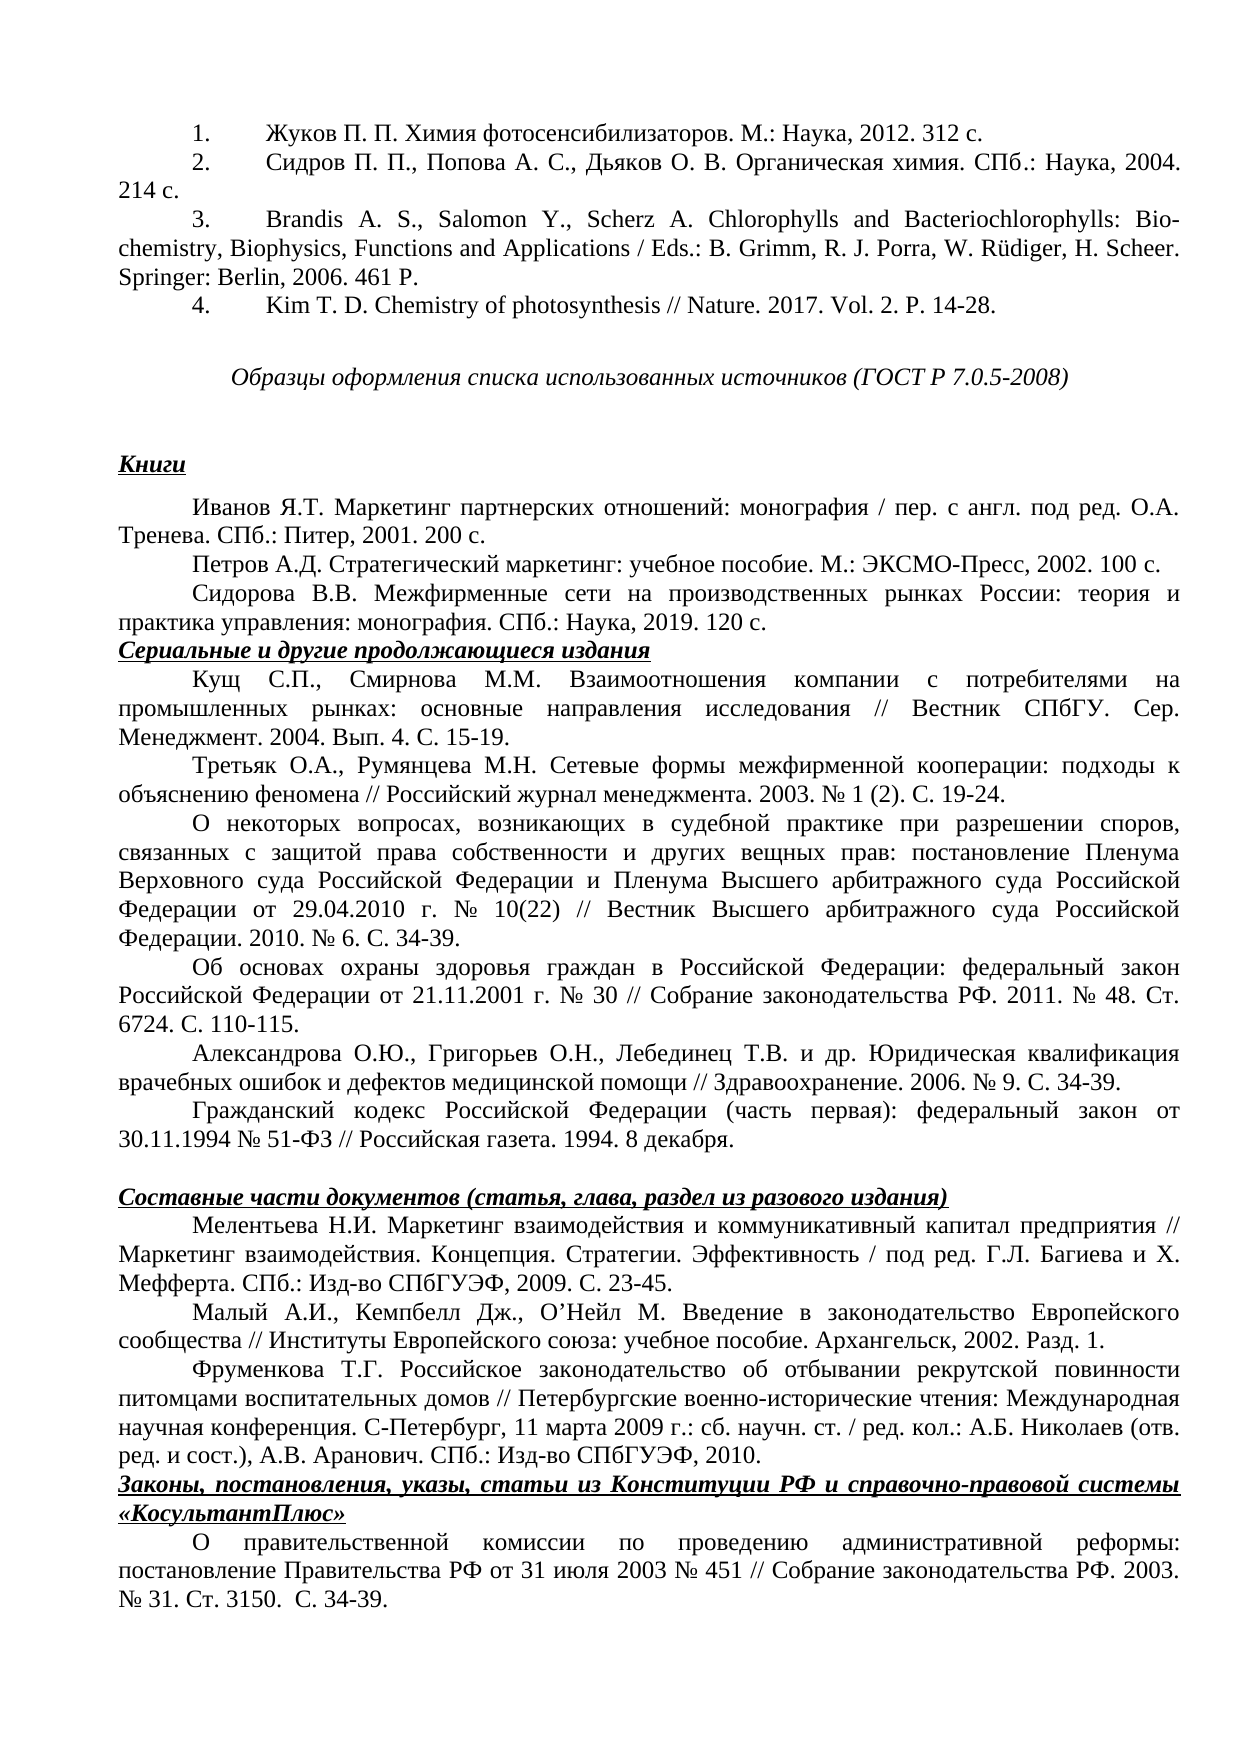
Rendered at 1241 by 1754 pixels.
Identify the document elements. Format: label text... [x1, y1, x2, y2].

text Законы, постановления, указы, статьи из Конституции РФ и справочно-правовой системы «КосультантПлюс» [118, 1469, 1181, 1494]
text Законы, постановления, указы, статьи из Конституции РФ и справочно-правовой системы «КосультантПлюс» [118, 1496, 1181, 1527]
text Мелентьева Н.И. Маркетинг взаимодействия и коммуникативный капитал предприятия // Маркетинг взаимодействия. Концепция. Стратегии. Эффективность / под ред. Г.Л. Багиева и Х. Мефферта. СПб.: Изд-во СПбГУЭФ, 2009. С. 23-45. [118, 1211, 1181, 1297]
text Образцы оформления списка использованных источников (ГОСТ Р 7.0.5-2008) [118, 362, 1181, 391]
text Сидорова В.В. Межфирменные сети на производственных рынках России: теория и практика управления: монография. СПб.: Наука, 2019. 120 с. [118, 578, 1181, 636]
text Третьяк О.А., Румянцева М.Н. Сетевые формы межфирменной кооперации: подходы к объяснению феномена // Российский журнал менеджмента. 2003. № 1 (2). С. 19-24. [118, 751, 1181, 808]
list Сидров П. П., Попова А. С., Дьяков О. В. Органическая химия. СПб.: Наука, 2004. 214 с. [118, 147, 1181, 204]
text О правительственной комиссии по проведению административной реформы: постановление Правительства РФ от 31 июля 2003 № 451 // Собрание законодательства РФ. 2003. № 31. Ст. 3150. С. 34-39. [118, 1527, 1181, 1613]
text Малый А.И., Кемпбелл Дж., О’Нейл М. Введение в законодательство Европейского сообщества // Институты Европейского союза: учебное пособие. Архангельск, 2002. Разд. 1. [118, 1297, 1181, 1354]
list Kim T. D. Chemistry of photosynthesis // Nature. 2017. Vol. 2. P. 14-28. [118, 291, 1181, 319]
text Об основах охраны здоровья граждан в Российской Федерации: федеральный закон Российской Федерации от 21.11.2001 г. № 30 // Собрание законодательства РФ. 2011. № 48. Ст. 6724. С. 110-115. [118, 952, 1181, 1038]
list Brandis A. S., Salomon Y., Scherz A. Chlorophylls and Bacteriochlorophylls: Bio-chemistry, Biophysics, Functions and Applications / Eds.: B. Grimm, R. J. Porra, W. Rüdiger, H. Scheer. Springer: Berlin, 2006. 461 P. [118, 204, 1181, 291]
text Александрова О.Ю., Григорьев О.Н., Лебединец Т.В. и др. Юридическая квалификация врачебных ошибок и дефектов медицинской помощи // Здравоохранение. 2006. № 9. С. 34-39. [118, 1038, 1181, 1096]
text Петров А.Д. Стратегический маркетинг: учебное пособие. М.: ЭКСМО-Пресс, 2002. 100 с. [118, 549, 1181, 578]
text Фруменкова Т.Г. Российское законодательство об отбывании рекрутской повинности питомцами воспитательных домов // Петербургские военно-исторические чтения: Международная научная конференция. С-Петербург, 11 марта 2009 г.: сб. научн. ст. / ред. кол.: А.Б. Николаев (отв. ред. и сост.), А.В. Аранович. СПб.: Изд-во СПбГУЭФ, 2010. [118, 1354, 1181, 1469]
text Кущ С.П., Смирнова М.М. Взаимоотношения компании с потребителями на промышленных рынках: основные направления исследования // Вестник СПбГУ. Сер. Менеджмент. 2004. Вып. 4. С. 15-19. [118, 664, 1181, 751]
text Составные части документов (статья, глава, раздел из разового издания) [118, 1182, 1181, 1211]
list Жуков П. П. Химия фотосенсибилизаторов. М.: Наука, 2012. 312 с. [118, 118, 1181, 147]
text Иванов Я.Т. Маркетинг партнерских отношений: монография / пер. с англ. под ред. О.А. Тренева. СПб.: Питер, 2001. 200 с. [118, 492, 1181, 549]
text Гражданский кодекс Российской Федерации (часть первая): федеральный закон от 30.11.1994 № 51-ФЗ // Российская газета. 1994. 8 декабря. [118, 1096, 1181, 1153]
text Сериальные и другие продолжающиеся издания [118, 636, 1181, 664]
text О некоторых вопросах, возникающих в судебной практике при разрешении споров, связанных с защитой права собственности и других вещных прав: постановление Пленума Верховного cуда Российской Федерации и Пленума Высшего арбитражного cуда Российской Федерации от 29.04.2010 г. № 10(22) // Вестник Высшего арбитражного суда Российской Федерации. 2010. № 6. С. 34-39. [118, 808, 1181, 952]
text Книги [118, 449, 1181, 477]
